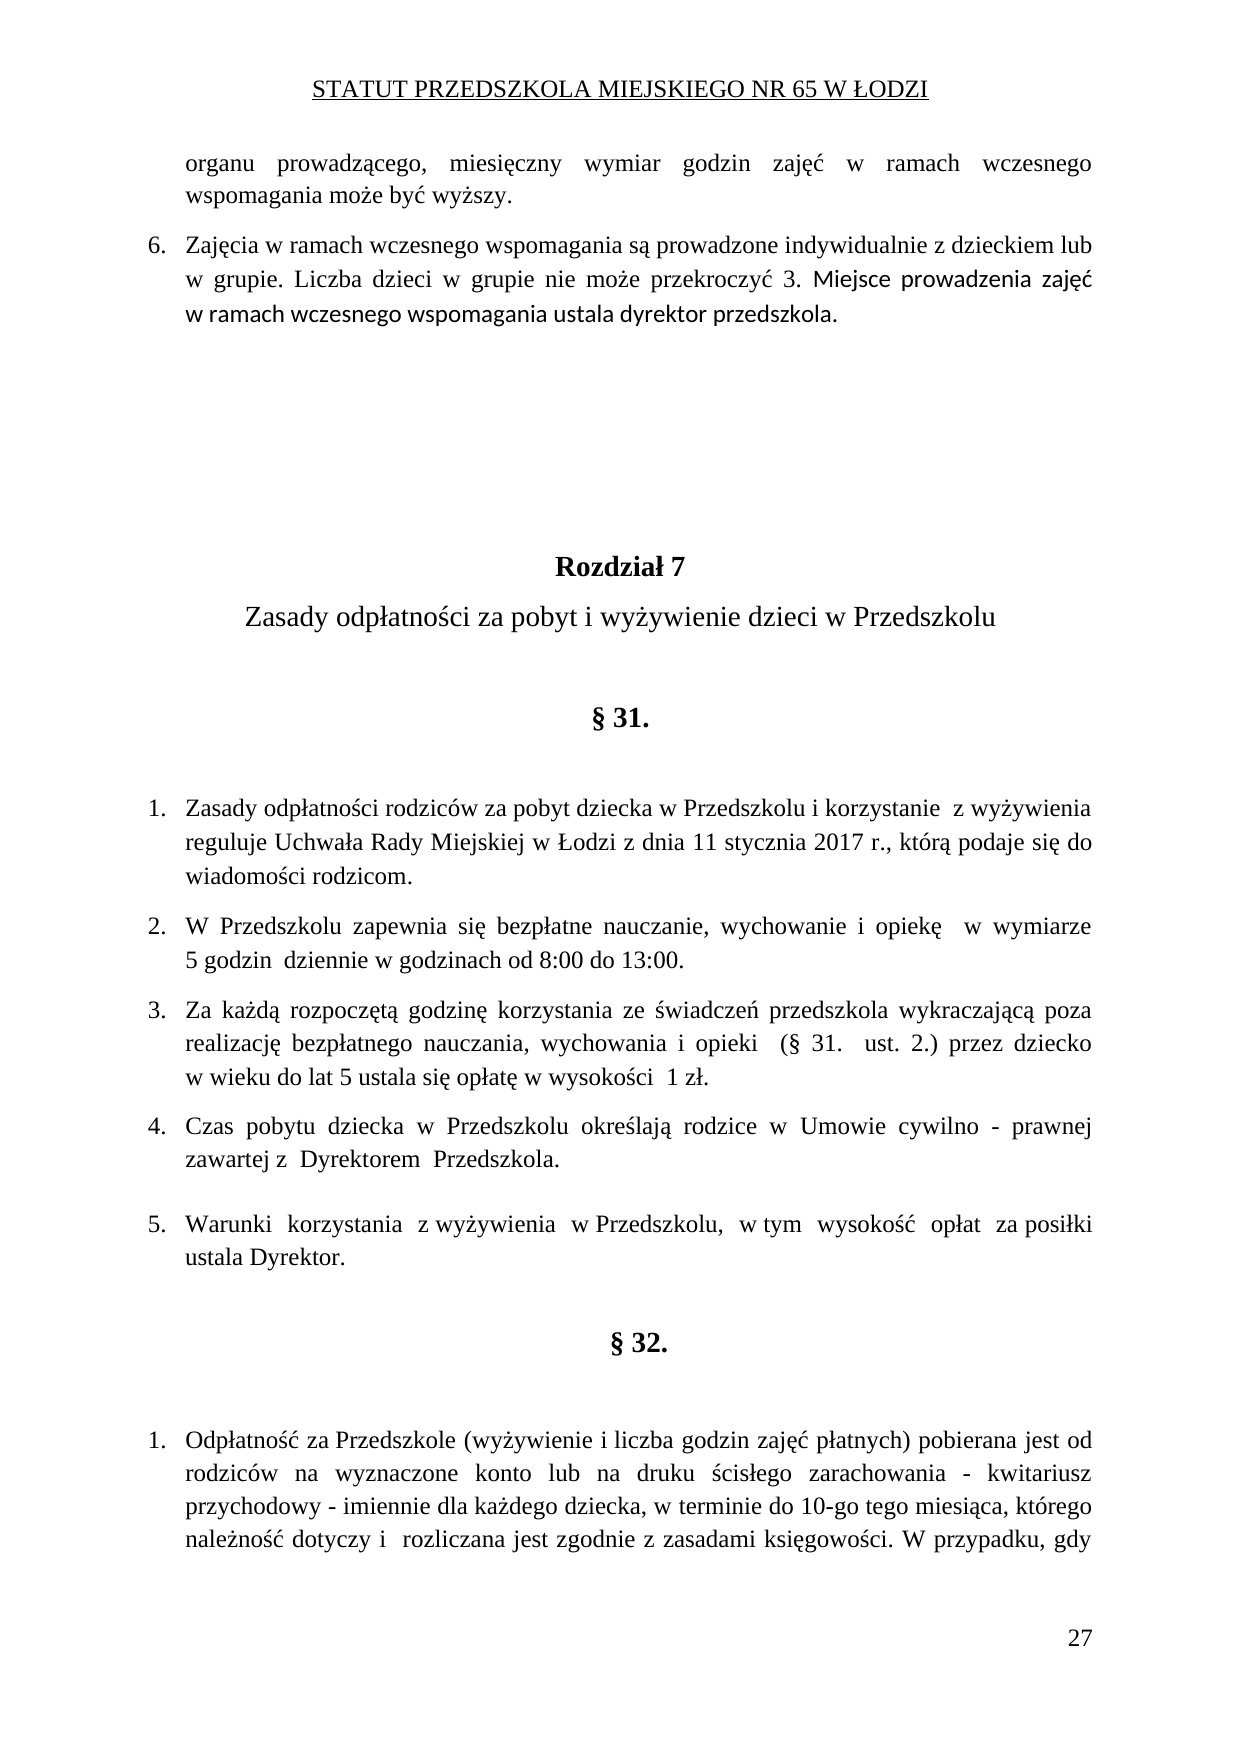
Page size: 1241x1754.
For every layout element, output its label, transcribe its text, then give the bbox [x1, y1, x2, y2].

list Czas pobytu dziecka w Przedszkolu określają rodzice w Umowie cywilno - prawnej zawartej z Dyrektorem Przedszkola. [148, 1111, 1093, 1173]
list Zasady odpłatności rodziców za pobyt dziecka w Przedszkolu i korzystanie z wyżywienia reguluje Uchwała Rady Miejskiej w Łodzi z dnia 11 stycznia 2017 r., którą podaje się do wiadomości rodzicom. [148, 793, 1093, 890]
text Rozdział 7 [148, 549, 1093, 582]
list Za każdą rozpoczętą godzinę korzystania ze świadczeń przedszkola wykraczającą poza realizację bezpłatnego nauczania, wychowania i opieki (§ 31. ust. 2.) przez dziecko w wieku do lat 5 ustala się opłatę w wysokości 1 zł. [148, 996, 1093, 1090]
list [148, 148, 1093, 209]
list W Przedszkolu zapewnia się bezpłatne nauczanie, wychowanie i opiekę w wymiarze 5 godzin dziennie w godzinach od 8:00 do 13:00. [148, 911, 1093, 974]
text Zasady odpłatności za pobyt i wyżywienie dzieci w Przedszkolu [148, 599, 1093, 633]
list Zajęcia w ramach wczesnego wspomagania są prowadzone indywidualnie z dzieckiem lub w grupie. Liczba dzieci w grupie nie może przekroczyć 3. Miejsce prowadzenia zajęć w ramach wczesnego wspomagania ustala dyrektor przedszkola. [148, 230, 1093, 329]
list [148, 1425, 1093, 1553]
text § 32. [185, 1325, 1093, 1358]
list Warunki korzystania z wyżywienia w Przedszkolu, w tym wysokość opłat za posiłki ustala Dyrektor. [148, 1209, 1093, 1271]
text § 31. [148, 700, 1093, 733]
